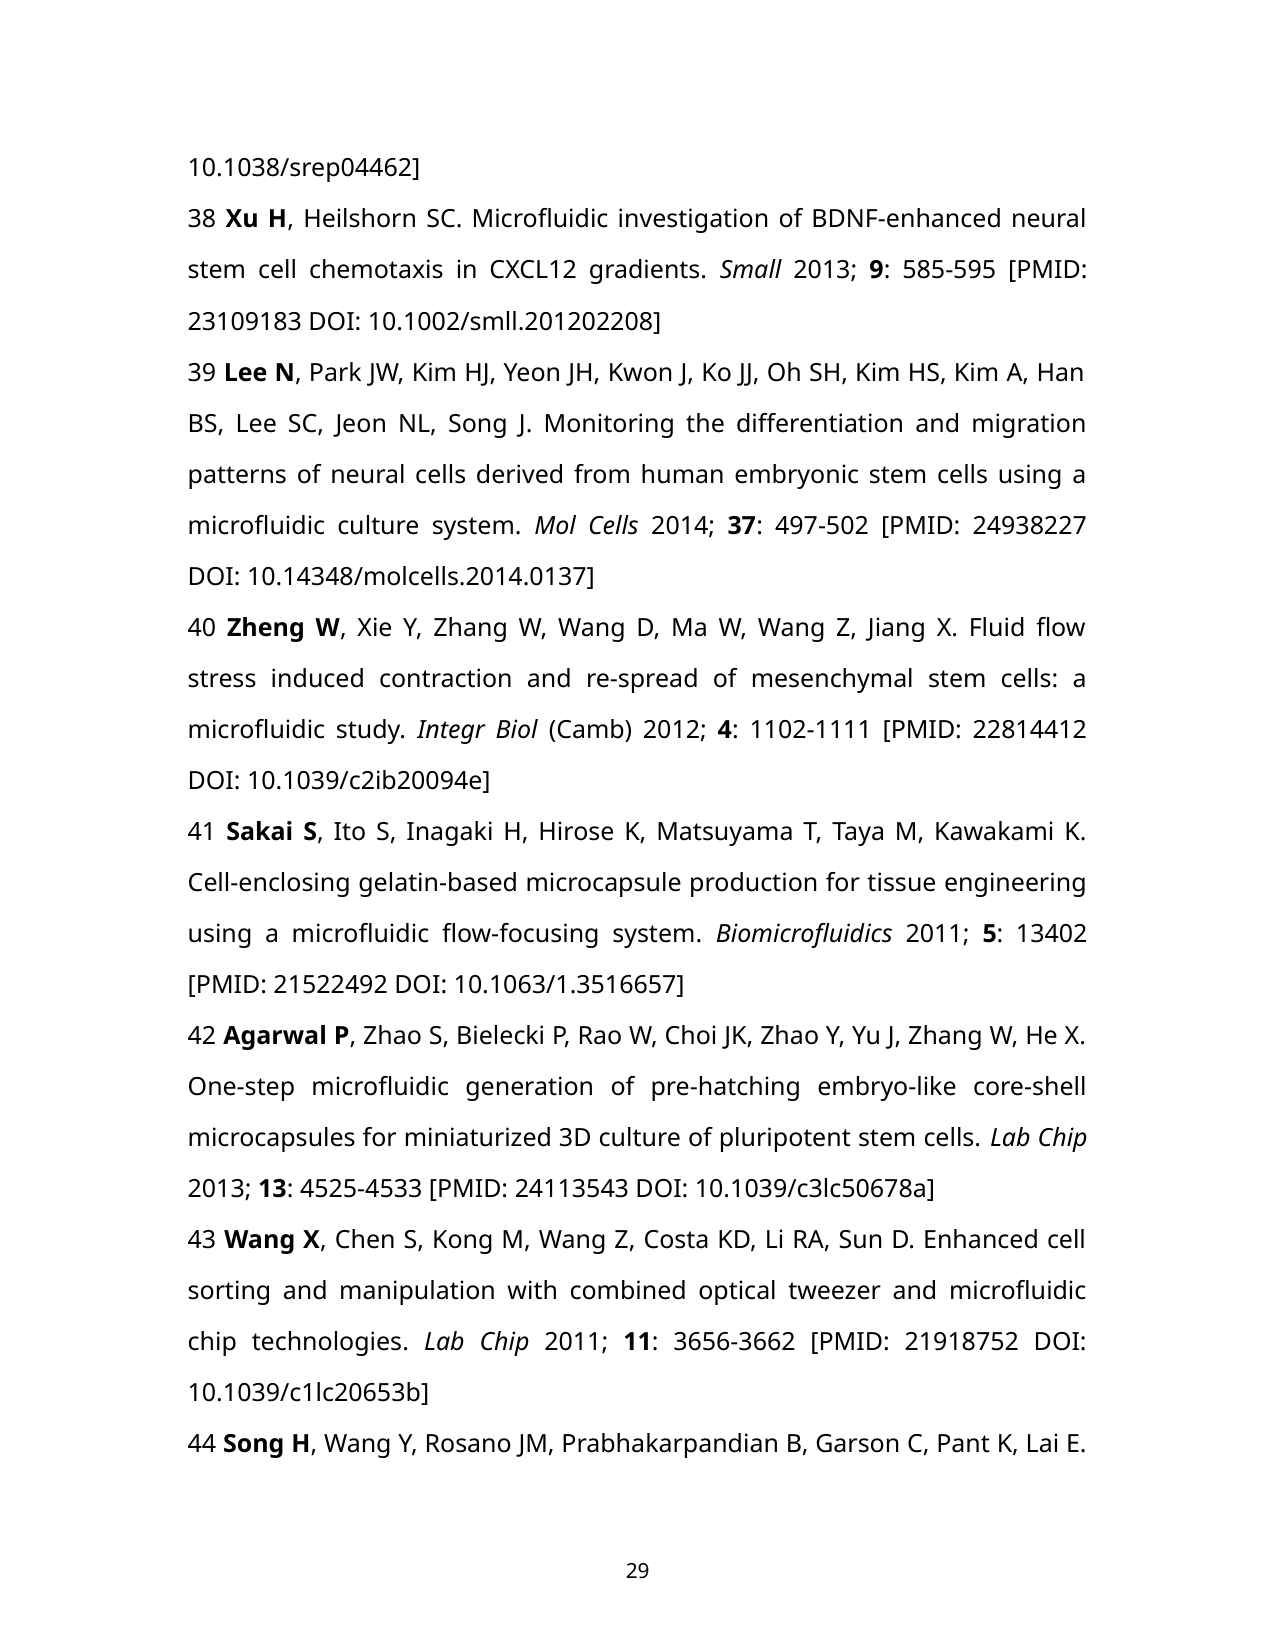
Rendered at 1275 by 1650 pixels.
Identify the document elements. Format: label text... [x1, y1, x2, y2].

text 41 Sakai S, Ito S, Inagaki H, Hirose K, Matsuyama T, Taya M, Kawakami K. Cell-enclosing gelatin-based microcapsule production for tissue engineering using a microfluidic flow-focusing system. Biomicrofluidics 2011; 5: 13402 [PMID: 21522492 DOI: 10.1063/1.3516657] [187, 813, 1087, 1001]
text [187, 1426, 1087, 1460]
text 42 Agarwal P, Zhao S, Bielecki P, Rao W, Choi JK, Zhao Y, Yu J, Zhang W, He X. One-step microfluidic generation of pre-hatching embryo-like core-shell microcapsules for miniaturized 3D culture of pluripotent stem cells. Lab Chip 2013; 13: 4525-4533 [PMID: 24113543 DOI: 10.1039/c3lc50678a] [187, 1018, 1087, 1205]
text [187, 150, 1087, 184]
text 43 Wang X, Chen S, Kong M, Wang Z, Costa KD, Li RA, Sun D. Enhanced cell sorting and manipulation with combined optical tweezer and microfluidic chip technologies. Lab Chip 2011; 11: 3656-3662 [PMID: 21918752 DOI: 10.1039/c1lc20653b] [187, 1222, 1087, 1409]
text 40 Zheng W, Xie Y, Zhang W, Wang D, Ma W, Wang Z, Jiang X. Fluid flow stress induced contraction and re-spread of mesenchymal stem cells: a microfluidic study. Integr Biol (Camb) 2012; 4: 1102-1111 [PMID: 22814412 DOI: 10.1039/c2ib20094e] [187, 609, 1087, 797]
text 38 Xu H, Heilshorn SC. Microfluidic investigation of BDNF-enhanced neural stem cell chemotaxis in CXCL12 gradients. Small 2013; 9: 585-595 [PMID: 23109183 DOI: 10.1002/smll.201202208] [187, 201, 1087, 337]
text 39 Lee N, Park JW, Kim HJ, Yeon JH, Kwon J, Ko JJ, Oh SH, Kim HS, Kim A, Han BS, Lee SC, Jeon NL, Song J. Monitoring the differentiation and migration patterns of neural cells derived from human embryonic stem cells using a microfluidic culture system. Mol Cells 2014; 37: 497-502 [PMID: 24938227 DOI: 10.14348/molcells.2014.0137] [187, 354, 1087, 592]
